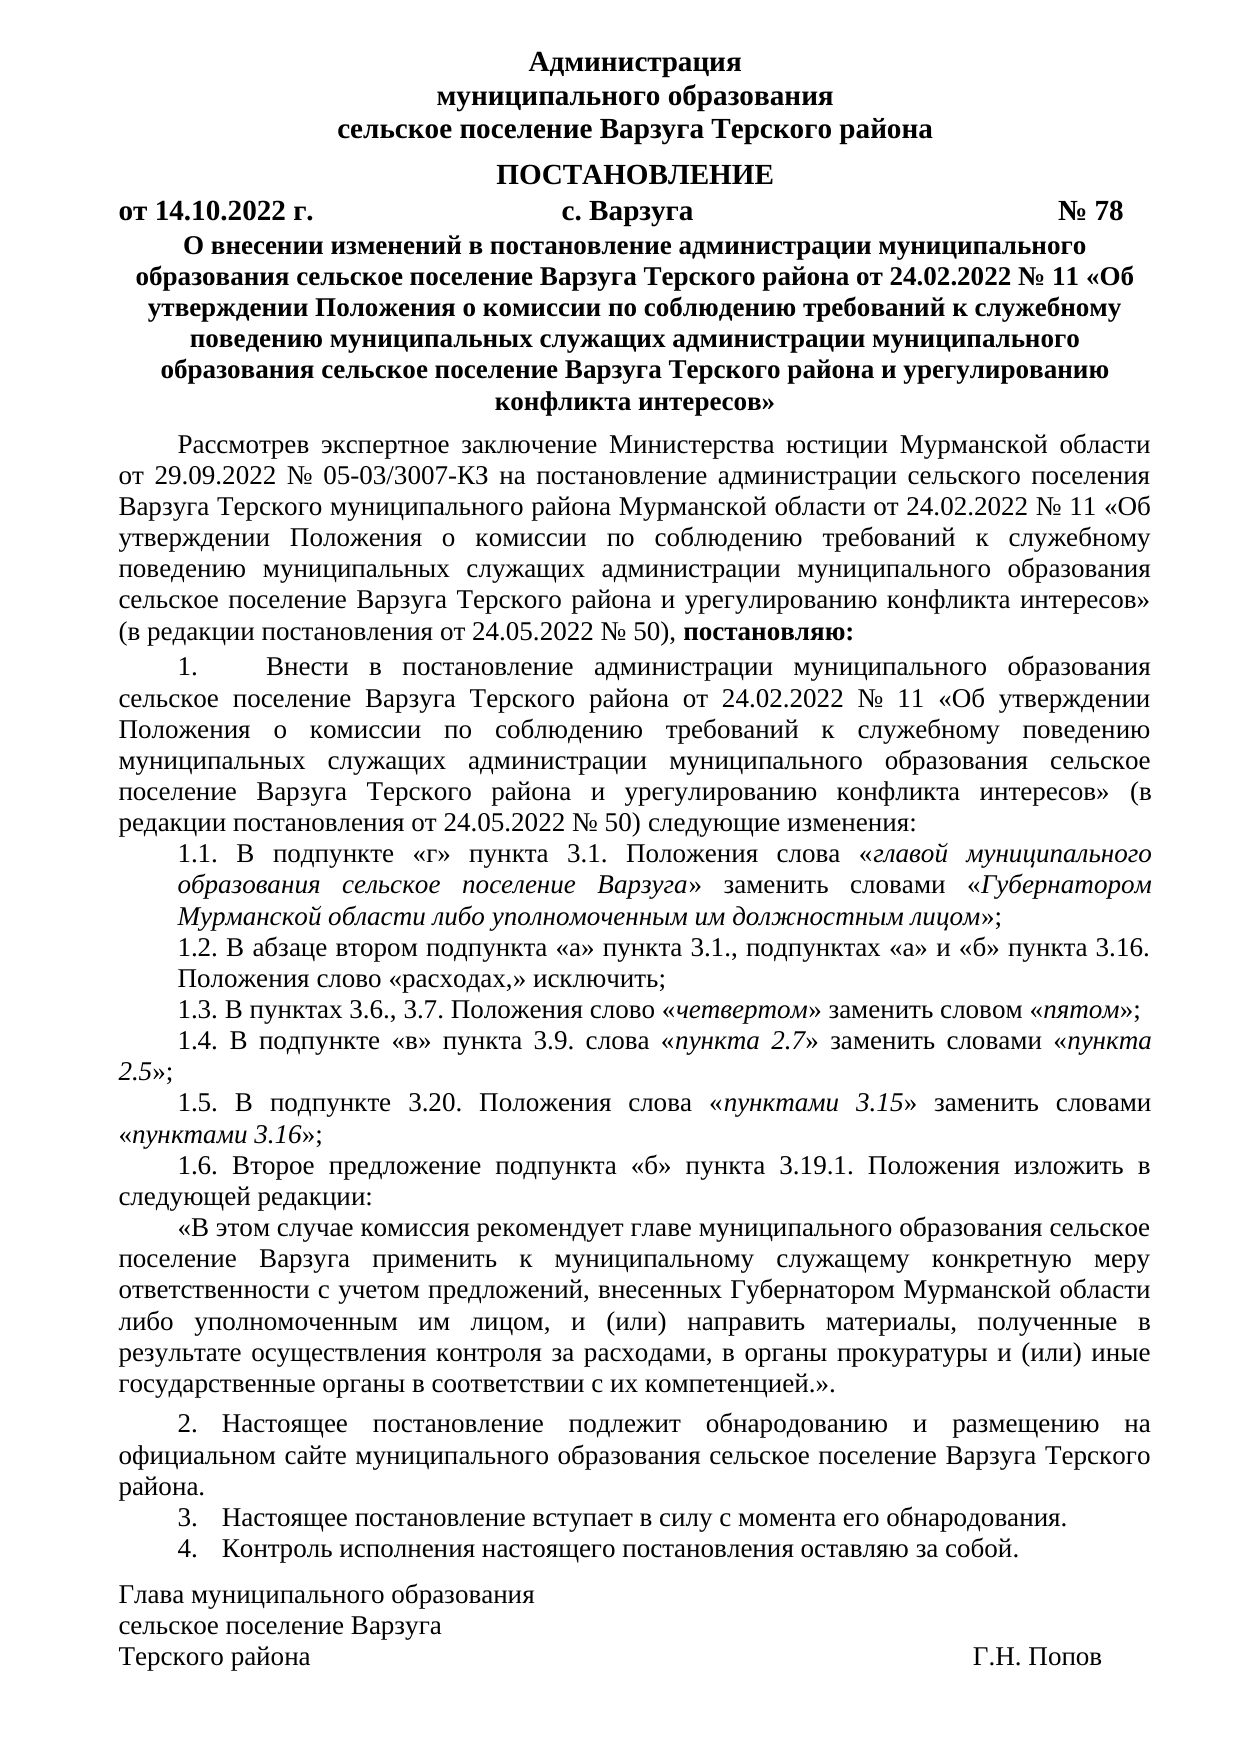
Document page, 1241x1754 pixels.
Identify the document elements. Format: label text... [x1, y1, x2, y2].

text 1.6. Второе предложение подпункта «б» пункта 3.19.1. Положения изложить в следующей редакции: [118, 1149, 1152, 1211]
text 1.3. В пунктах 3.6., 3.7. Положения слово «четвертом» заменить словом «пятом»; [118, 993, 1152, 1024]
title от 14.10.2022 г. с. Варзуга № 78 [118, 193, 1152, 226]
text Рассмотрев экспертное заключение Министерства юстиции Мурманской области от 29.09.2022 № 05-03/3007-КЗ на постановление администрации сельского поселения Варзуга Терского муниципального района Мурманской области от 24.02.2022 № 11 «Об утверждении Положения о комиссии по соблюдению требований к служебному поведению муниципальных служащих администрации муниципального образования сельское поселение Варзуга Терского района и урегулированию конфликта интересов» (в редакции постановления от 24.05.2022 № 50), постановляю: [118, 428, 1152, 646]
text 1.1. В подпункте «г» пункта 3.1. Положения слова «главой муниципального образования сельское поселение Варзуга» заменить словами «Губернатором Мурманской области либо уполномоченным им должностным лицом»; [177, 837, 1152, 931]
text 1.5. В подпункте 3.20. Положения слова «пунктами 3.15» заменить словами «пунктами 3.16»; [118, 1087, 1152, 1149]
text О внесении изменений в постановление администрации муниципального образования сельское поселение Варзуга Терского района от 24.02.2022 № 11 «Об утверждении Положения о комиссии по соблюдению требований к служебному поведению муниципальных служащих администрации муниципального образования сельское поселение Варзуга Терского района и урегулированию конфликта интересов» [118, 229, 1152, 416]
text Терского района Г.Н. Попов [118, 1640, 1152, 1671]
title Администрация [118, 44, 1152, 78]
text Глава муниципального образования [118, 1578, 1152, 1609]
text «В этом случае комиссия рекомендует главе муниципального образования сельское поселение Варзуга применить к муниципальному служащему конкретную меру ответственности с учетом предложений, внесенных Губернатором Мурманской области либо уполномоченным им лицом, и (или) направить материалы, полученные в результате осуществления контроля за расходами, в органы прокуратуры и (или) иные государственные органы в соответствии с их компетенцией.». [118, 1211, 1152, 1398]
text 1.4. В подпункте «в» пункта 3.9. слова «пункта 2.7» заменить словами «пункта 2.5»; [118, 1024, 1152, 1087]
text 1.2. В абзаце втором подпункта «а» пункта 3.1., подпунктах «а» и «б» пункта 3.16. Положения слово «расходах,» исключить; [177, 931, 1152, 993]
list Настоящее постановление подлежит обнародованию и размещению на официальном сайте муниципального образования сельское поселение Варзуга Терского района. [118, 1408, 1152, 1501]
list Настоящее постановление вступает в силу с момента его обнародования. [118, 1501, 1152, 1532]
title сельское поселение Варзуга Терского района [118, 111, 1152, 145]
list Внести в постановление администрации муниципального образования сельское поселение Варзуга Терского района от 24.02.2022 № 11 «Об утверждении Положения о комиссии по соблюдению требований к служебному поведению муниципальных служащих администрации муниципального образования сельское поселение Варзуга Терского района и урегулированию конфликта интересов» (в редакции постановления от 24.05.2022 № 50) следующие изменения: [118, 651, 1152, 837]
list Контроль исполнения настоящего постановления оставляю за собой. [118, 1532, 1152, 1563]
text сельское поселение Варзуга [118, 1609, 1152, 1640]
title муниципального образования [118, 78, 1152, 111]
title ПОСТАНОВЛЕНИЕ [118, 157, 1152, 191]
